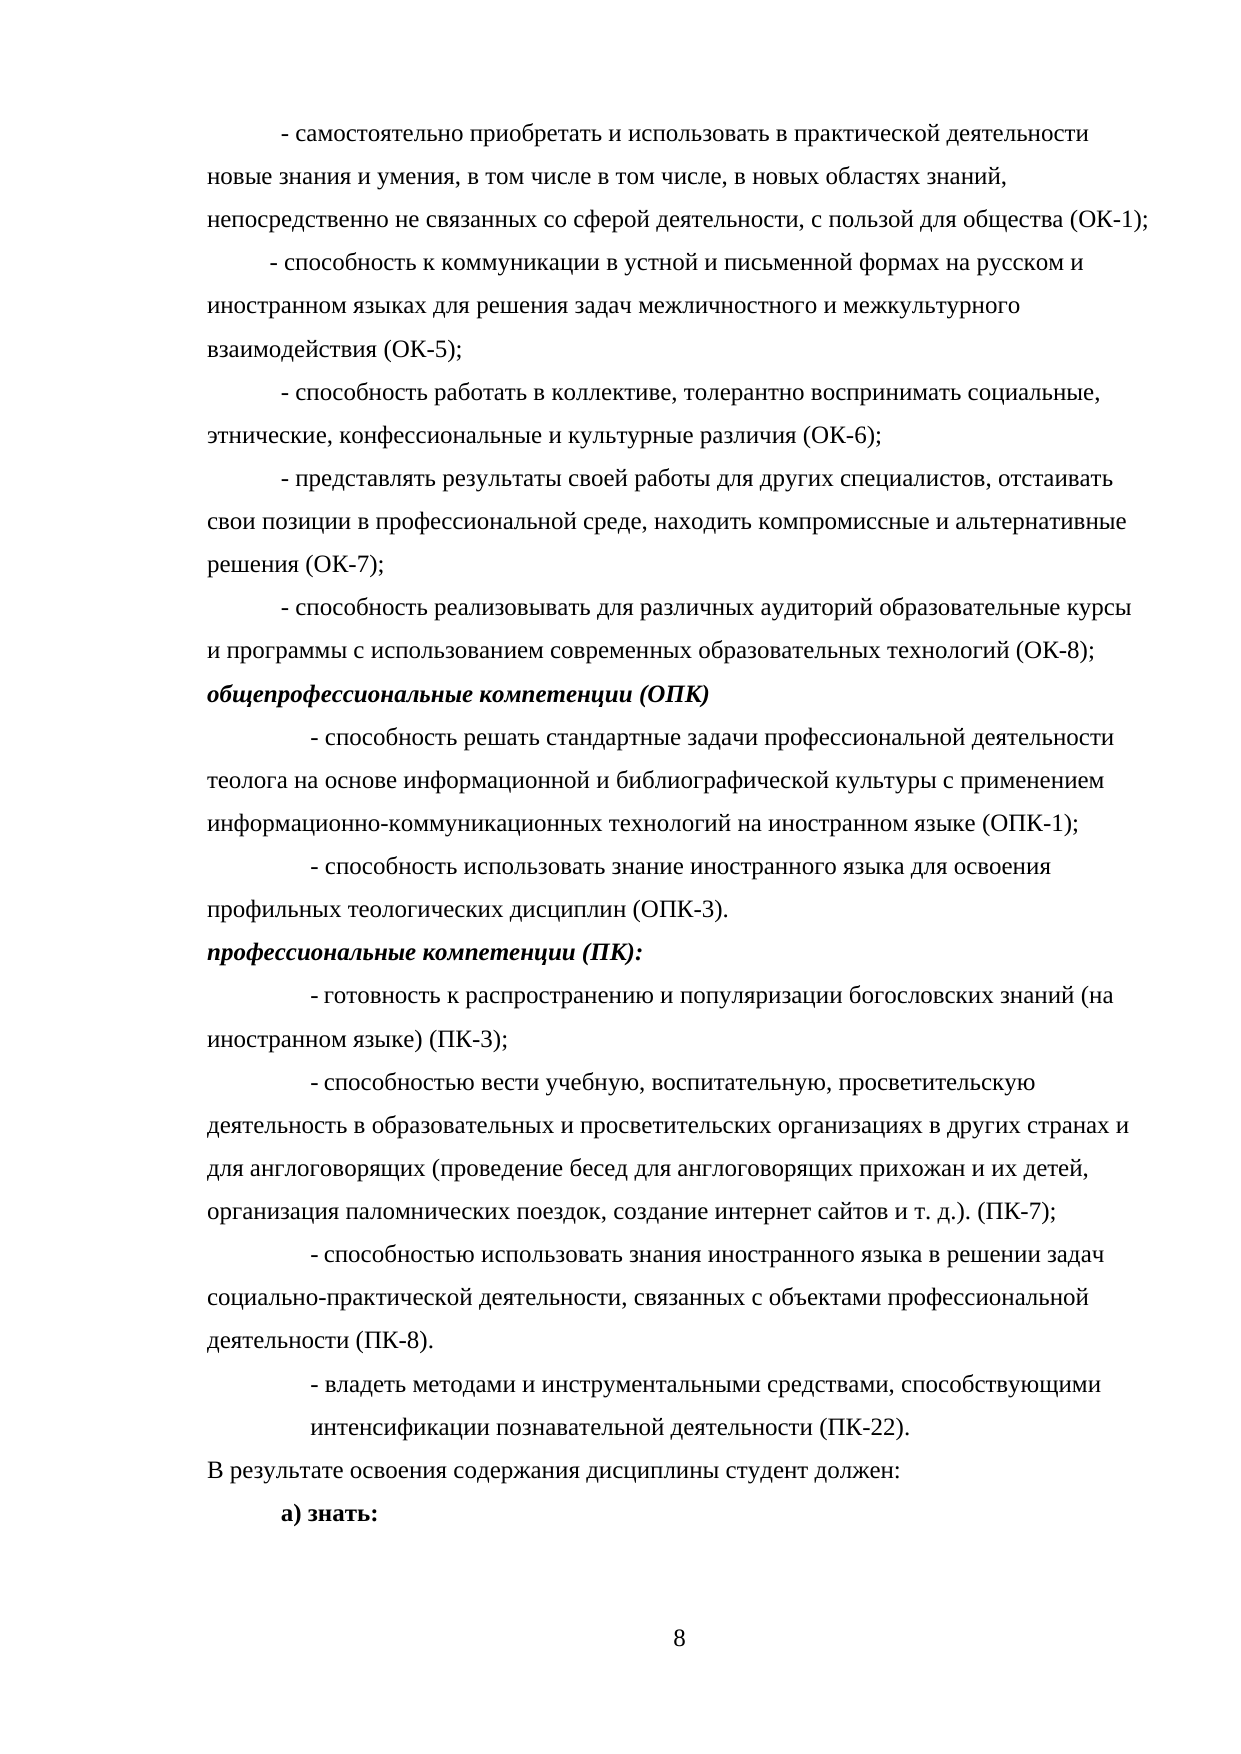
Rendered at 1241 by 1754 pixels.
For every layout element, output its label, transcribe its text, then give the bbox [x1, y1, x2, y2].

text - способность работать в коллективе, толерантно воспринимать социальные, этнические, конфессиональные и культурные различия (ОК-6); [207, 377, 1152, 449]
list способностью использовать знания иностранного языка в решении задач социально-практической деятельности, связанных с объектами профессиональной деятельности (ПК-8). [207, 1239, 1152, 1354]
list готовность к распространению и популяризации богословских знаний (на иностранном языке) (ПК-3); [207, 981, 1152, 1052]
text - способность использовать знание иностранного языка для освоения профильных теологических дисциплин (ОПК-3). [207, 851, 1152, 923]
text общепрофессиональные компетенции (ОПК) [207, 679, 1152, 707]
text - способность реализовывать для различных аудиторий образовательные курсы и программы с использованием современных образовательных технологий (ОК-8); [207, 592, 1152, 664]
text - самостоятельно приобретать и использовать в практической деятельности новые знания и умения, в том числе в том числе, в новых областях знаний, непосредственно не связанных со сферой деятельности, с пользой для общества (ОК-1); [207, 118, 1152, 233]
text профессиональные компетенции (ПК): [207, 937, 1152, 966]
text - представлять результаты своей работы для других специалистов, отстаивать свои позиции в профессиональной среде, находить компромиссные и альтернативные решения (ОК-7); [207, 463, 1152, 578]
text а) знать: [207, 1498, 1152, 1527]
text - способность решать стандартные задачи профессиональной деятельности теолога на основе информационной и библиографической культуры с применением информационно-коммуникационных технологий на иностранном языке (ОПК-1); [207, 722, 1152, 837]
text В результате освоения содержания дисциплины студент должен: [207, 1455, 1152, 1484]
list способностью вести учебную, воспитательную, просветительскую деятельность в образовательных и просветительских организациях в других странах и для англоговорящих (проведение бесед для англоговорящих прихожан и их детей, организация паломнических поездок, создание интернет сайтов и т. д.). (ПК-7); [207, 1067, 1152, 1225]
text - владеть методами и инструментальными средствами, способствующими интенсификации познавательной деятельности (ПК-22). [310, 1369, 1152, 1441]
text - способность к коммуникации в устной и письменной формах на русском и иностранном языках для решения задач межличностного и межкультурного взаимодействия (ОК-5); [207, 247, 1152, 362]
